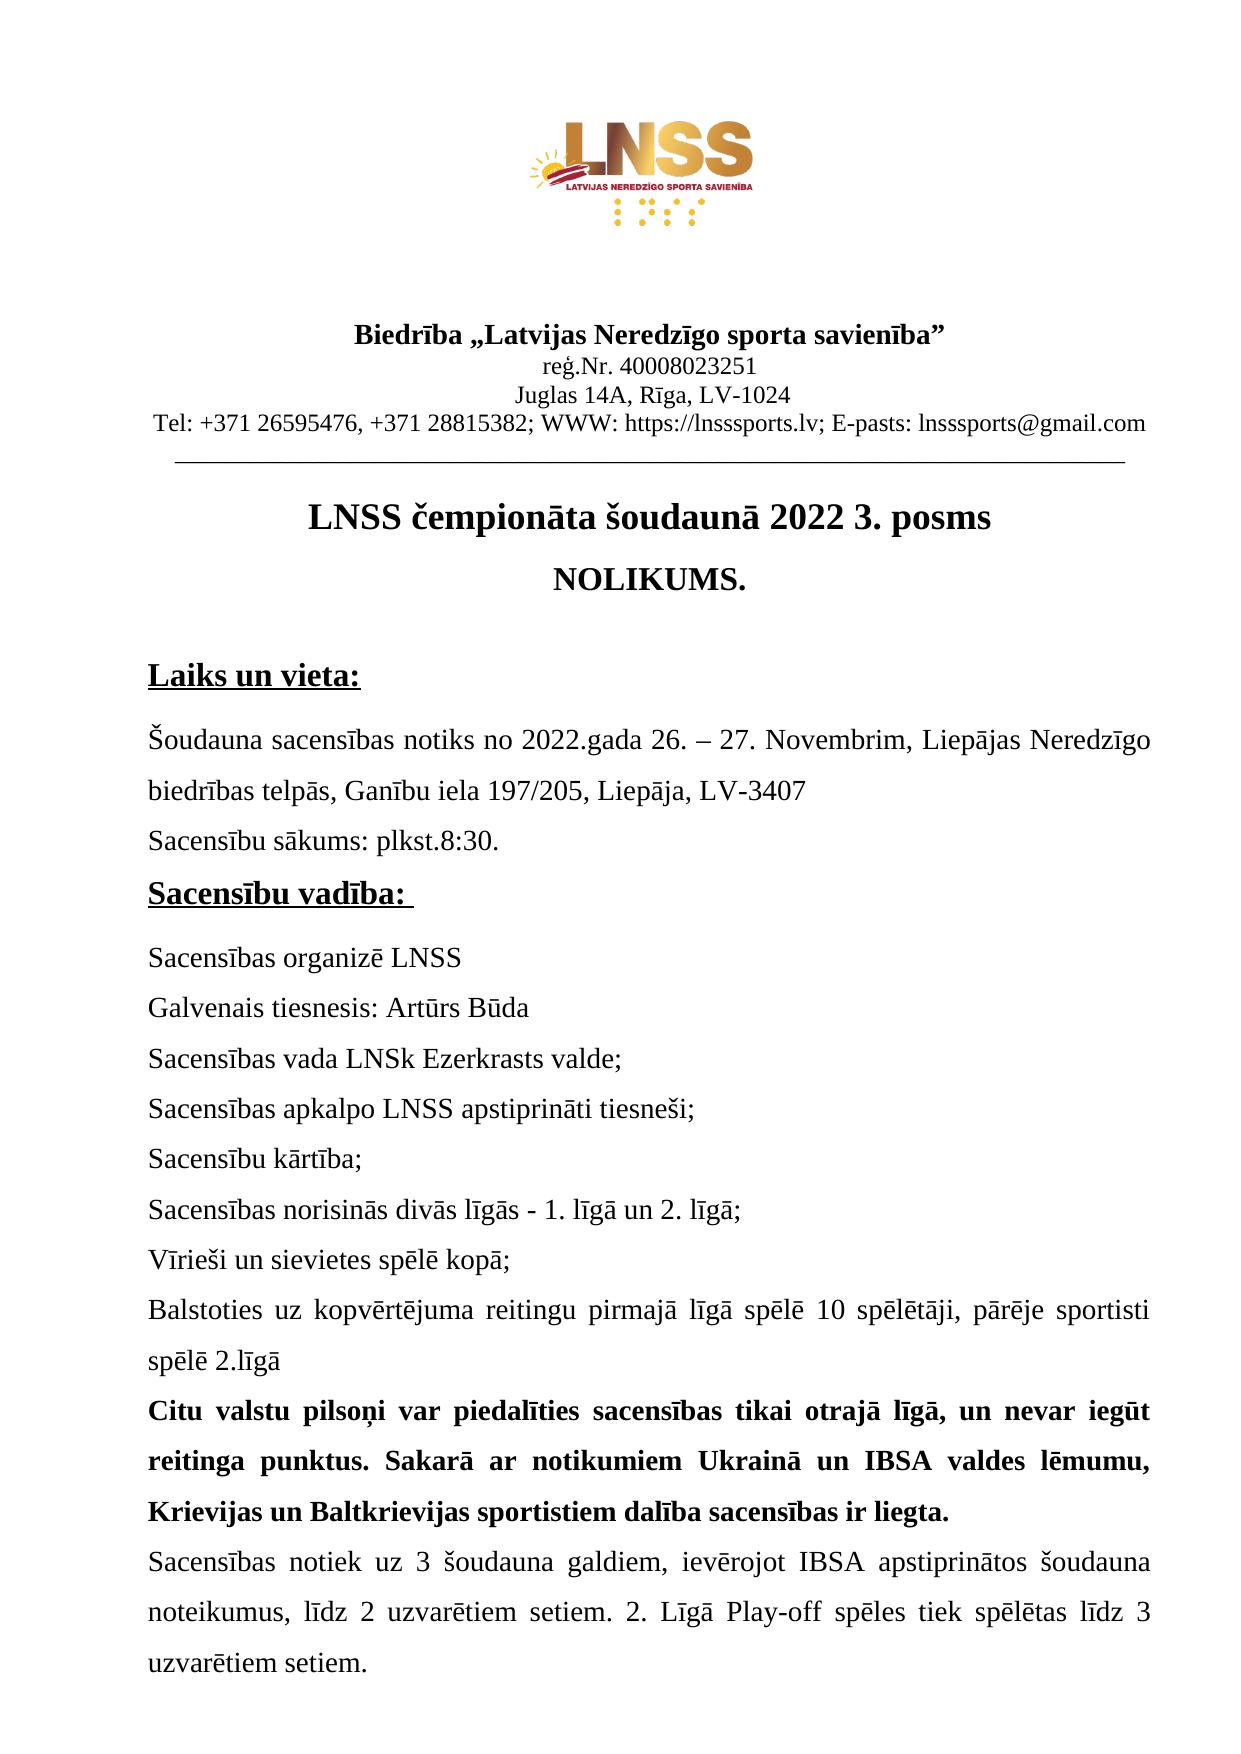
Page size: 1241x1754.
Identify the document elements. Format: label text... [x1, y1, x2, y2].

text Sacensības apkalpo LNSS apstiprināti tiesneši; [148, 1091, 1152, 1125]
text LNSS čempionāta šoudaunā 2022 3. posms [147, 495, 1152, 538]
picture [505, 29, 794, 318]
text Sacensības norisinās divās līgās - 1. līgā un 2. līgā; [148, 1192, 1152, 1225]
text Sacensības vada LNSk Ezerkrasts valde; [148, 1041, 1152, 1074]
text NOLIKUMS. [148, 559, 1152, 598]
text Sacensības organizē LNSS [148, 940, 1152, 974]
text Sacensību kārtība; [148, 1142, 1152, 1175]
text Citu valstu pilsoņi var piedalīties sacensības tikai otrajā līgā, un nevar iegūt reitinga punktus. Sakarā ar notikumiem Ukrainā un IBSA valdes lēmumu, Krievijas un Baltkrievijas sportistiem dalība sacensības ir liegta. [148, 1393, 1152, 1527]
text Vīrieši un sievietes spēlē kopā; [148, 1242, 1152, 1276]
text Sacensības notiek uz 3 šoudauna galdiem, ievērojot IBSA apstiprinātos šoudauna noteikumus, līdz 2 uzvarētiem setiem. 2. Līgā Play-off spēles tiek spēlētas līdz 3 uzvarētiem setiem. [148, 1544, 1152, 1678]
text Galvenais tiesnesis: Artūrs Būda [148, 991, 1152, 1024]
text Laiks un vieta: [147, 655, 1152, 693]
text Sacensību sākums: plkst.8:30. [148, 823, 1152, 856]
text Balstoties uz kopvērtējuma reitingu pirmajā līgā spēlē 10 spēlētāji, pārēje sportisti spēlē 2.līgā [148, 1292, 1152, 1376]
text Šoudauna sacensības notiks no 2022.gada 26. – 27. Novembrim, Liepājas Neredzīgo biedrības telpās, Ganību iela 197/205, Liepāja, LV-3407 [148, 722, 1152, 806]
text Sacensību vadība: [147, 873, 1152, 912]
